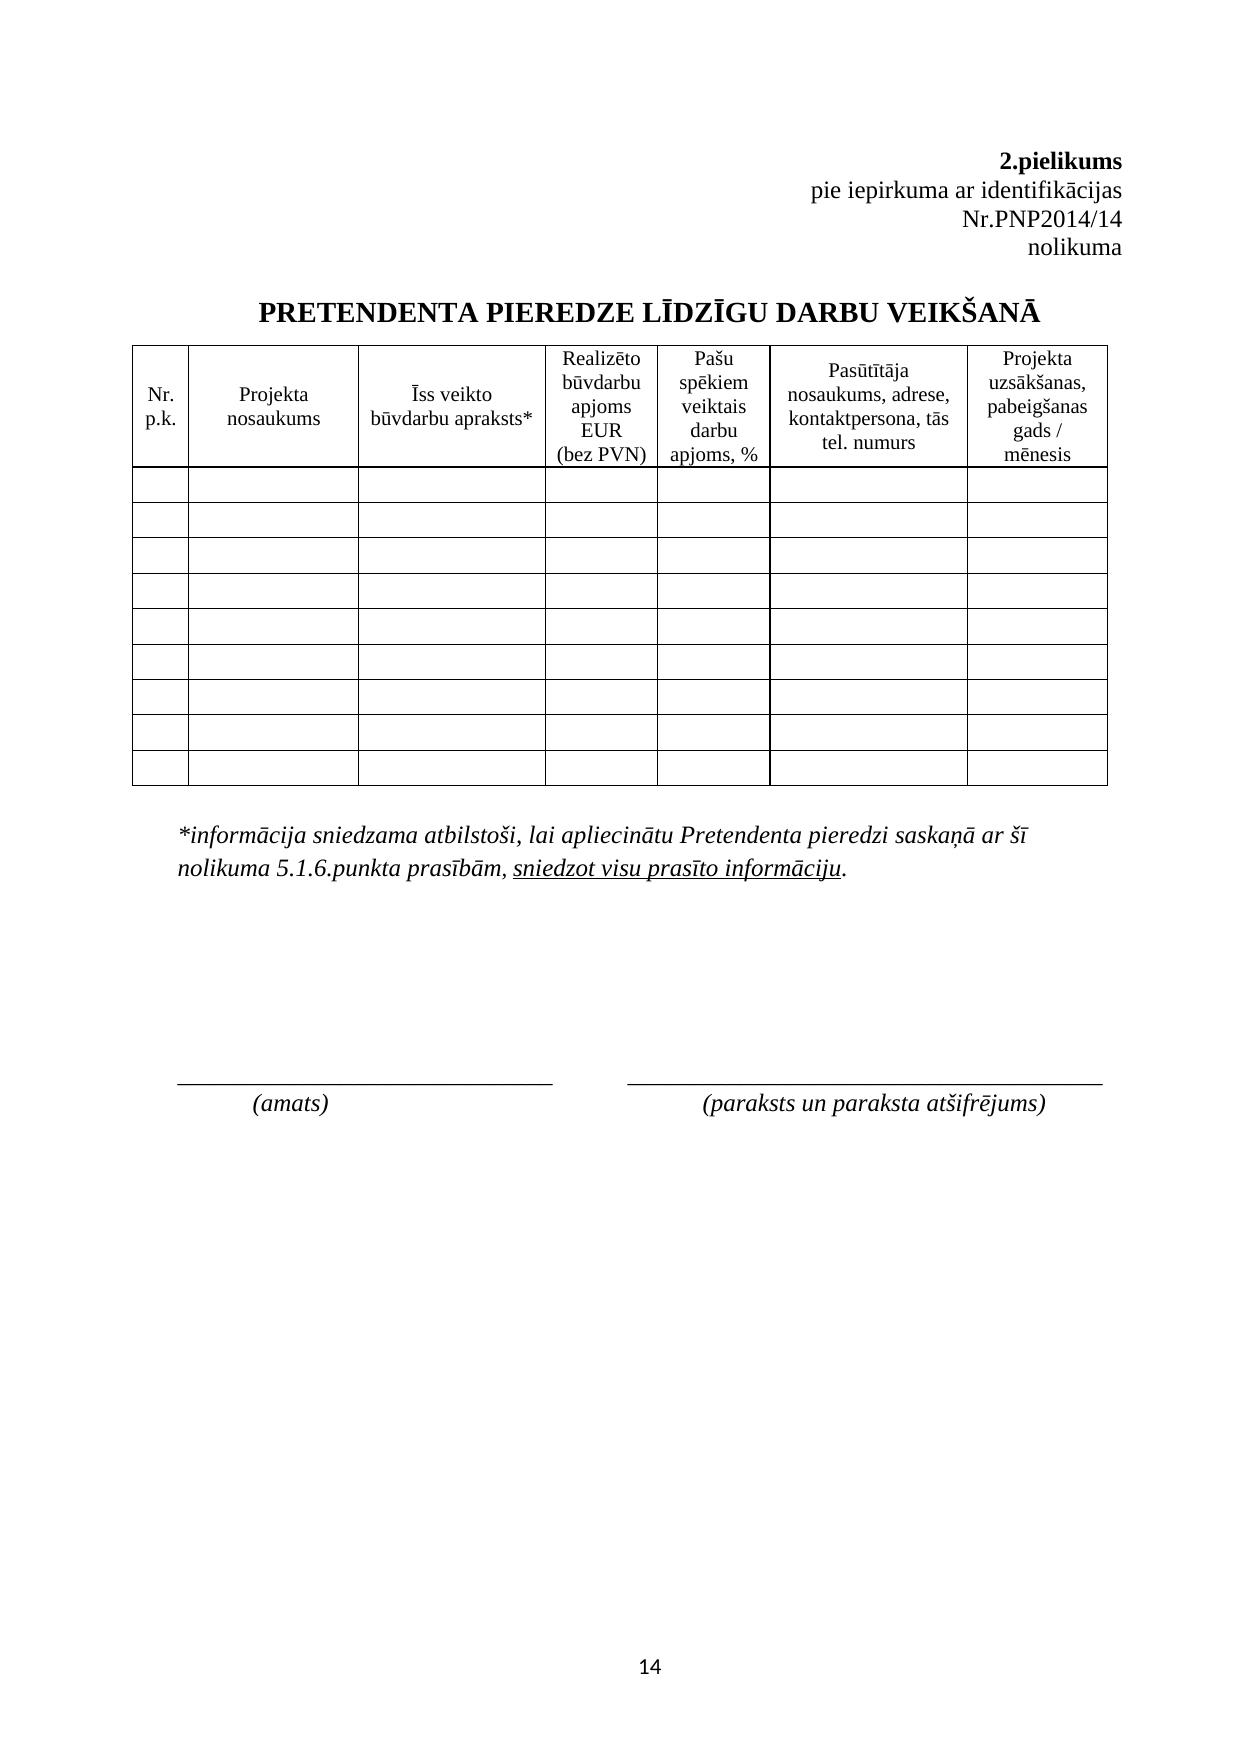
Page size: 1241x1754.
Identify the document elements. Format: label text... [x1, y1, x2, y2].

table_cell [968, 468, 1107, 502]
table_cell [968, 609, 1107, 643]
table_cell [658, 645, 769, 679]
table_cell [771, 468, 967, 502]
table_cell [968, 715, 1107, 750]
table_cell [968, 645, 1107, 679]
table_cell [771, 609, 967, 643]
table_cell [546, 609, 657, 643]
table_cell [133, 503, 188, 537]
table_cell [771, 538, 967, 573]
table_cell [189, 503, 358, 537]
text pie iepirkuma ar identifikācijas [177, 175, 1122, 204]
table_cell [658, 538, 769, 573]
table_cell [359, 468, 545, 502]
table_cell [658, 468, 769, 502]
table_cell [771, 751, 967, 785]
table_cell [968, 503, 1107, 537]
table_cell [968, 680, 1107, 714]
text 2.pielikums [177, 118, 1122, 175]
table_cell [658, 503, 769, 537]
table_cell [189, 751, 358, 785]
table_header Projekta nosaukums [189, 346, 358, 466]
table_header Īss veikto būvdarbu apraksts* [359, 346, 545, 466]
table_cell [771, 715, 967, 750]
text PRETENDENTA PIEREDZE LĪDZĪGU DARBU VEIKŠANĀ [177, 295, 1122, 328]
text ______________________________ ______________________________________ [177, 1059, 1122, 1088]
table_cell [771, 574, 967, 608]
table_cell [658, 609, 769, 643]
table_cell [359, 574, 545, 608]
table_cell [359, 715, 545, 750]
table_cell [546, 715, 657, 750]
table_cell [546, 503, 657, 537]
table_header Realizēto būvdarbu apjoms EUR (bez PVN) [546, 346, 657, 466]
table_cell [771, 503, 967, 537]
table_header Nr.p.k. [133, 346, 188, 466]
table_cell [133, 468, 188, 502]
table_cell [133, 645, 188, 679]
table_cell [968, 574, 1107, 608]
table_cell [189, 645, 358, 679]
table_cell [133, 609, 188, 643]
table_cell [546, 538, 657, 573]
table_cell [546, 468, 657, 502]
table_cell [189, 680, 358, 714]
table_cell [359, 751, 545, 785]
text (amats) (paraksts un paraksta atšifrējums) [177, 1088, 1122, 1117]
table_cell [133, 680, 188, 714]
table_cell [359, 645, 545, 679]
table_cell [359, 503, 545, 537]
table_cell [133, 751, 188, 785]
table_cell [771, 680, 967, 714]
table_cell [658, 751, 769, 785]
table_cell [359, 609, 545, 643]
table_cell [133, 715, 188, 750]
table_cell [546, 574, 657, 608]
table_cell [189, 574, 358, 608]
table_cell [968, 538, 1107, 573]
table_cell [968, 751, 1107, 785]
table_cell [546, 680, 657, 714]
table_cell [189, 609, 358, 643]
table_cell [189, 468, 358, 502]
table_cell [546, 751, 657, 785]
table_cell [133, 574, 188, 608]
table_cell [359, 538, 545, 573]
table_cell [133, 538, 188, 573]
table_cell [189, 538, 358, 573]
table_cell [658, 680, 769, 714]
table_cell [546, 645, 657, 679]
table_header Projekta uzsākšanas, pabeigšanas gads / mēnesis [968, 346, 1107, 466]
table_header Pašu spēkiem veiktais darbu apjoms, % [658, 346, 769, 466]
text *informācija sniedzama atbilstoši, lai apliecinātu Pretendenta pieredzi saskaņā ar šī nolikuma 5.1.6.punkta prasībām, sniedzot visu prasīto informāciju. [177, 820, 1122, 881]
text Nr.PNP2014/14 [177, 204, 1122, 232]
text nolikuma [177, 232, 1122, 261]
table_cell [658, 574, 769, 608]
table_cell [771, 645, 967, 679]
table_header Pasūtītāja nosaukums, adrese, kontaktpersona, tās tel. numurs [771, 346, 967, 466]
table_cell [658, 715, 769, 750]
table_cell [189, 715, 358, 750]
table_cell [359, 680, 545, 714]
